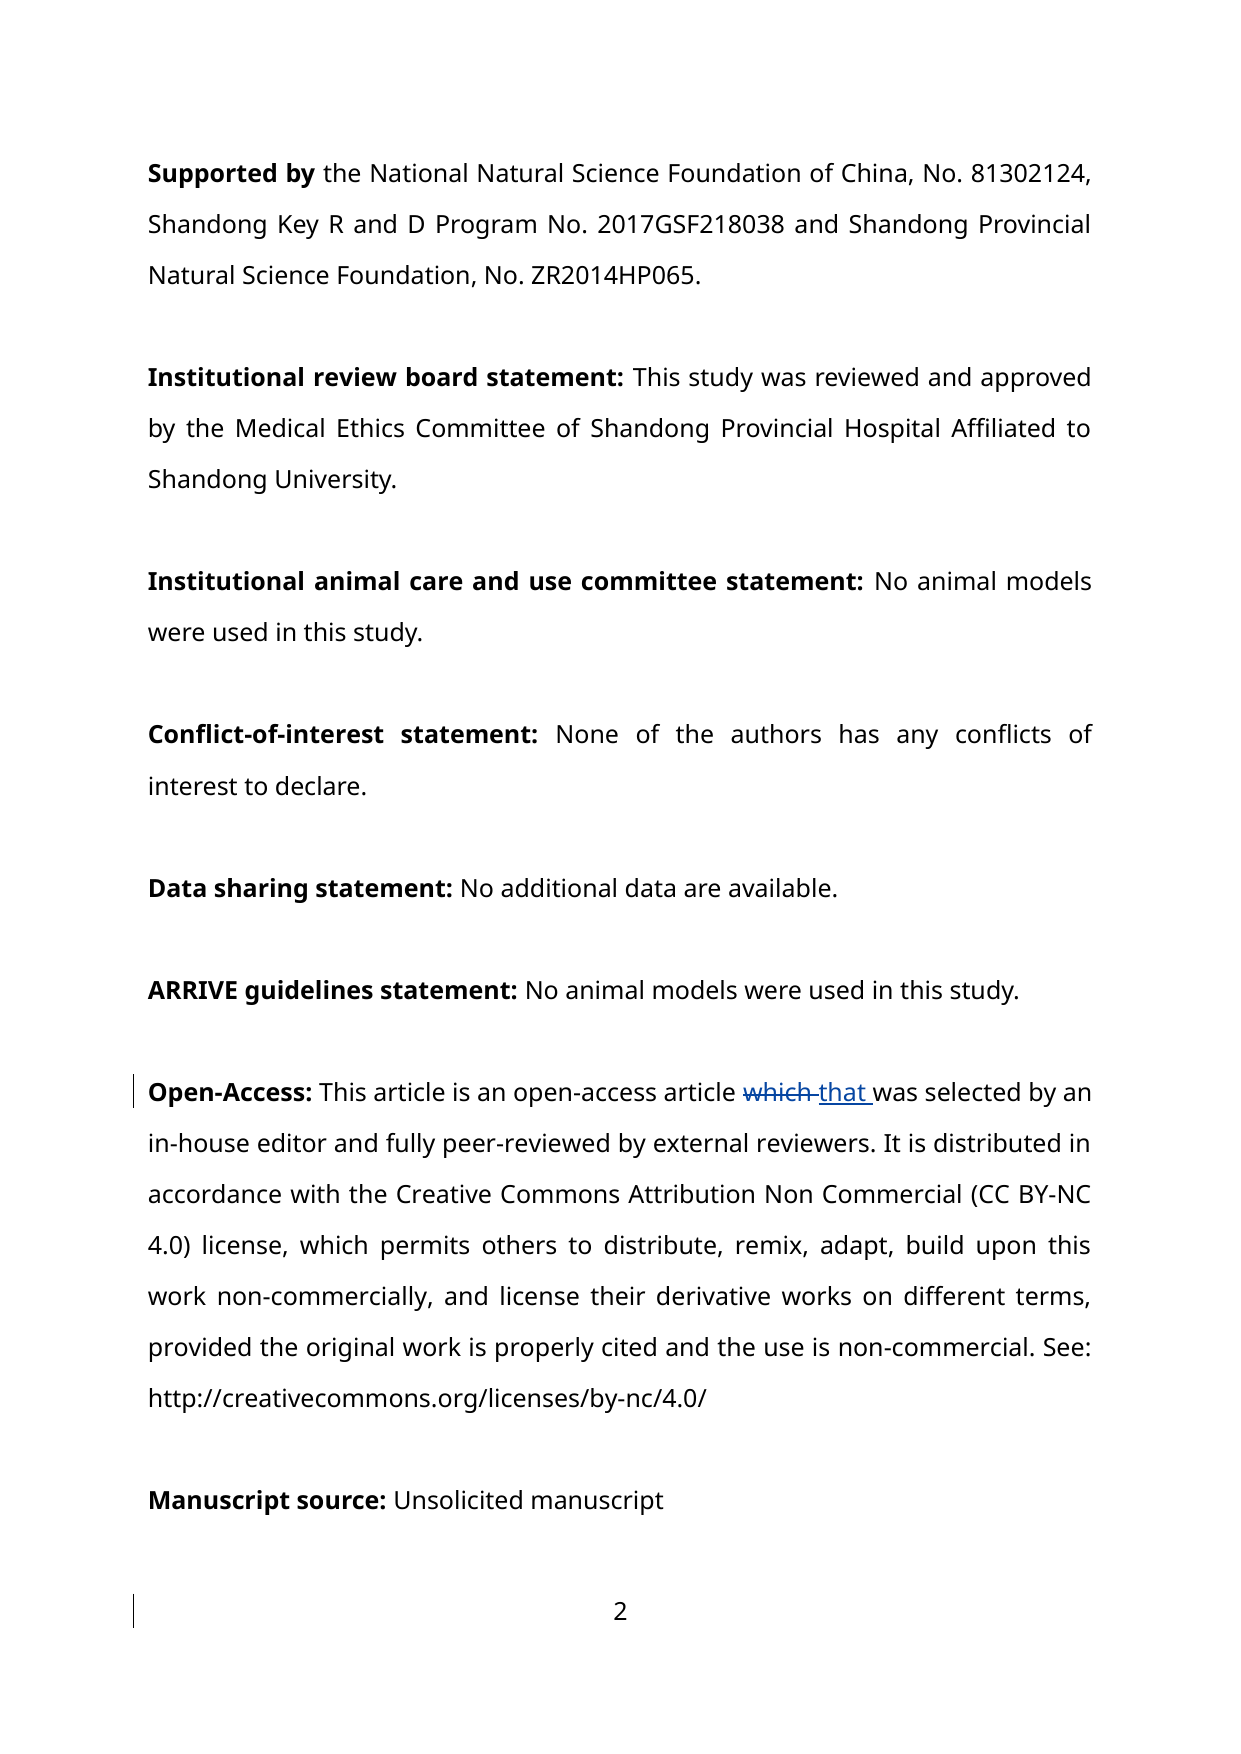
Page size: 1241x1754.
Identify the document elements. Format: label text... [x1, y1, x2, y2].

text Conflict-of-interest statement: None of the authors has any conflicts of interest to declare. [148, 717, 1092, 802]
text Institutional animal care and use committee statement: No animal models were used in this study. [148, 564, 1092, 649]
text Open-Access: This article is an open-access article was selected by an in-house editor and fully peer-reviewed by external reviewers. It is distributed in accordance with the Creative Commons Attribution Non Commercial (CC BY-NC 4.0) license, which permits others to distribute, remix, adapt, build upon this work non-commercially, and license their derivative works on different terms, provided the original work is properly cited and the use is non-commercial. See: http://creativecommons.org/licenses/by-nc/4.0/ [148, 1074, 1092, 1415]
text Institutional review board statement: This study was reviewed and approved by the Medical Ethics Committee of Shandong Provincial Hospital Affiliated to Shandong University. [148, 360, 1092, 496]
text Supported by the National Natural Science Foundation of China, No. 81302124, Shandong Key R and D Program No. 2017GSF218038 and Shandong Provincial Natural Science Foundation, No. ZR2014HP065. [148, 156, 1092, 292]
text ARRIVE guidelines statement: No animal models were used in this study. [148, 972, 1092, 1006]
text Data sharing statement: No additional data are available. [148, 870, 1092, 904]
text Manuscript source: Unsolicited manuscript [148, 1483, 1092, 1517]
